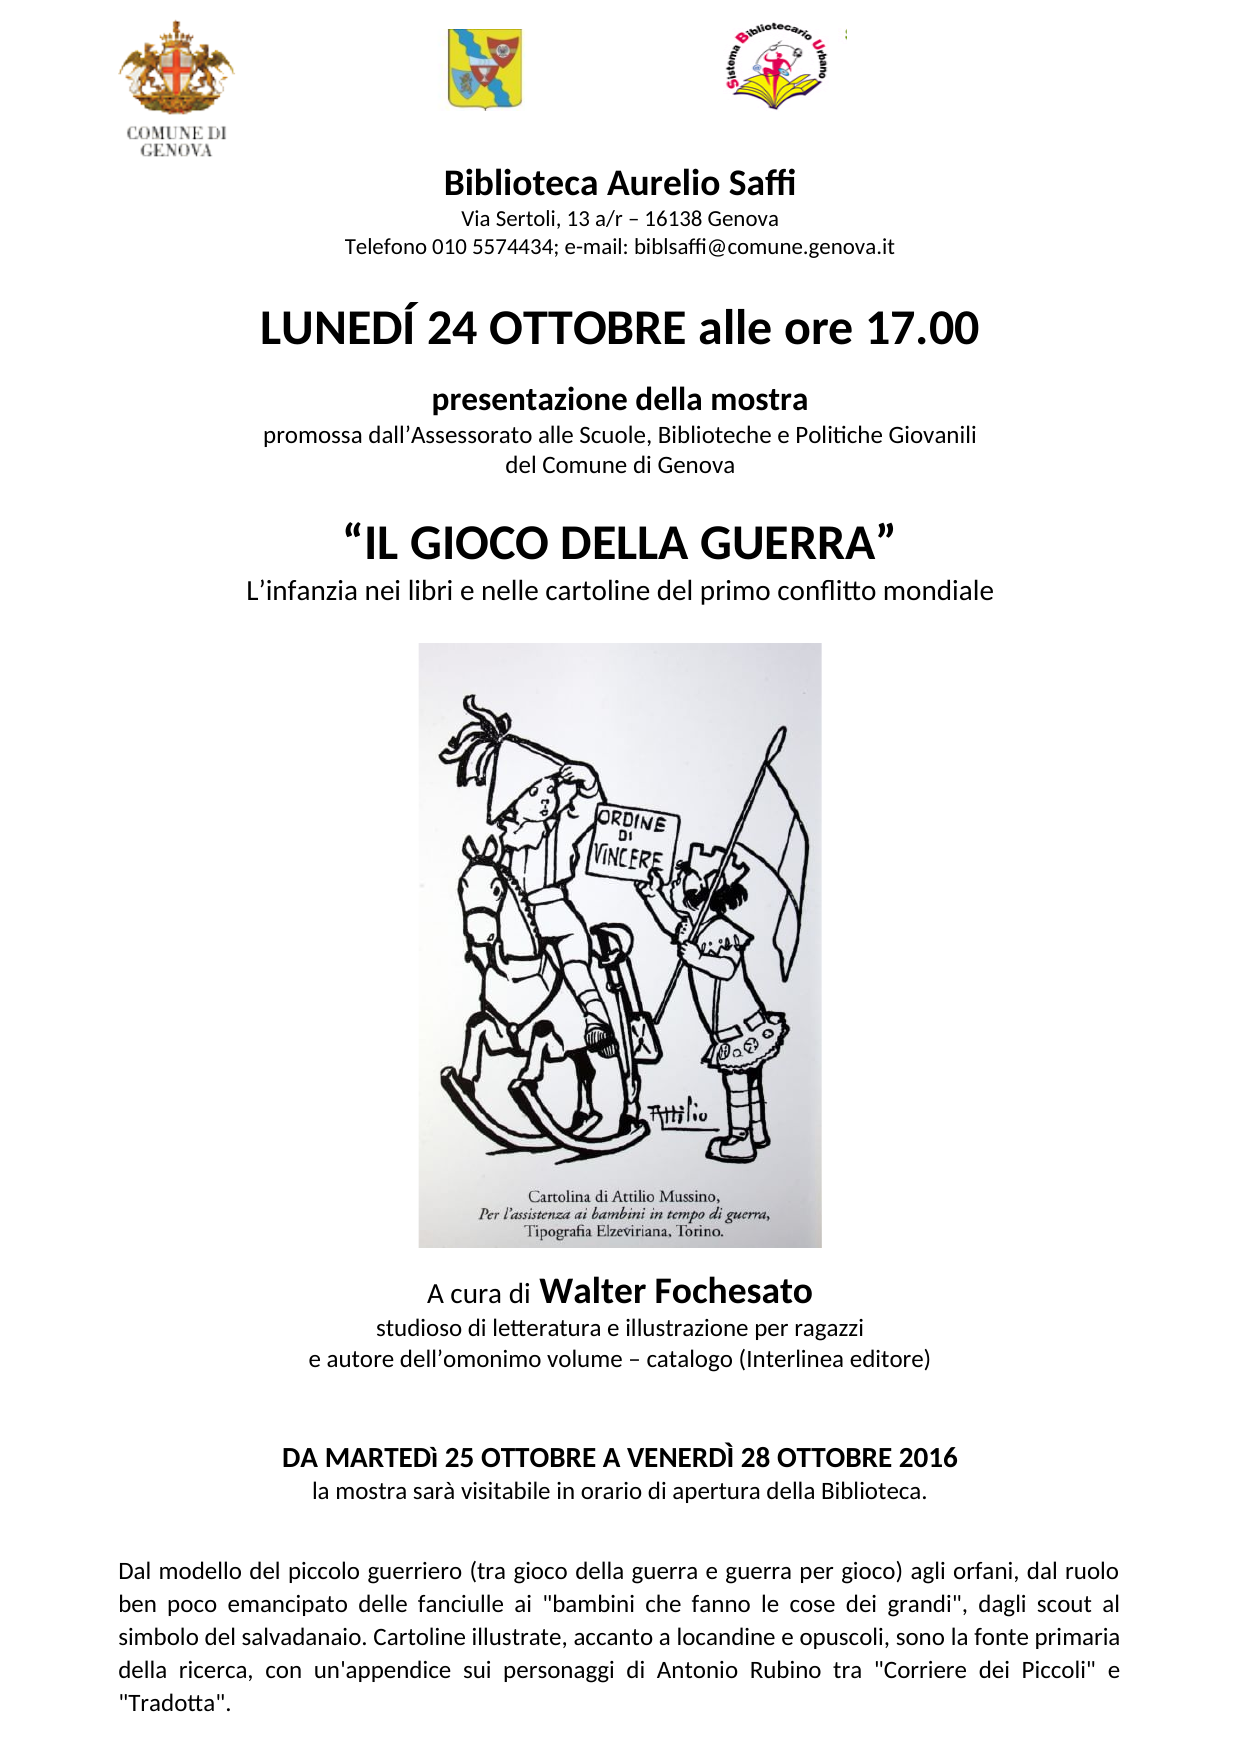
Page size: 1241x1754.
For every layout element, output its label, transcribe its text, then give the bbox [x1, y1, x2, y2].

text del Comune di Genova [88, 450, 1152, 480]
text “IL GIOCO DELLA GUERRA” [118, 511, 1122, 572]
text studioso di letteratura e illustrazione per ragazzi [118, 1312, 1122, 1343]
text Telefono 010 5574434; e-mail: biblsaffi@comune.genova.it [118, 232, 1122, 260]
text promossa dall’Assessorato alle Scuole, Biblioteche e Politiche Giovanili [88, 419, 1152, 450]
text Dal modello del piccolo guerriero (tra gioco della guerra e guerra per gioco) agli orfani, dal ruolo ben poco emancipato delle fanciulle ai "bambini che fanno le cose dei grandi", dagli scout al simbolo del salvadanaio. Cartoline illustrate, accanto a locandine e opuscoli, sono la fonte primaria della ricerca, con un'appendice sui personaggi di Antonio Rubino tra "Corriere dei Piccoli" e "Tradotta". [118, 1555, 1122, 1717]
picture [118, 14, 236, 159]
picture [723, 20, 847, 112]
text presentazione della mostra [88, 378, 1152, 419]
text A cura di Walter Fochesato [118, 1267, 1122, 1312]
text LUNEDÍ 24 OTTOBRE alle ore 17.00 [118, 296, 1122, 357]
text L’infanzia nei libri e nelle cartoline del primo conflitto mondiale [118, 572, 1122, 607]
text Via Sertoli, 13 a/r – 16138 Genova [118, 204, 1122, 232]
text e autore dell’omonimo volume – catalogo (Interlinea editore) [118, 1343, 1122, 1373]
picture [418, 643, 822, 1248]
picture [404, 29, 566, 111]
text Biblioteca Aurelio Saffi [118, 158, 1122, 204]
text la mostra sarà visitabile in orario di apertura della Biblioteca. [118, 1475, 1122, 1506]
text DA MARTEDì 25 OTTOBRE A VENERDÌ 28 OTTOBRE 2016 [118, 1439, 1122, 1475]
